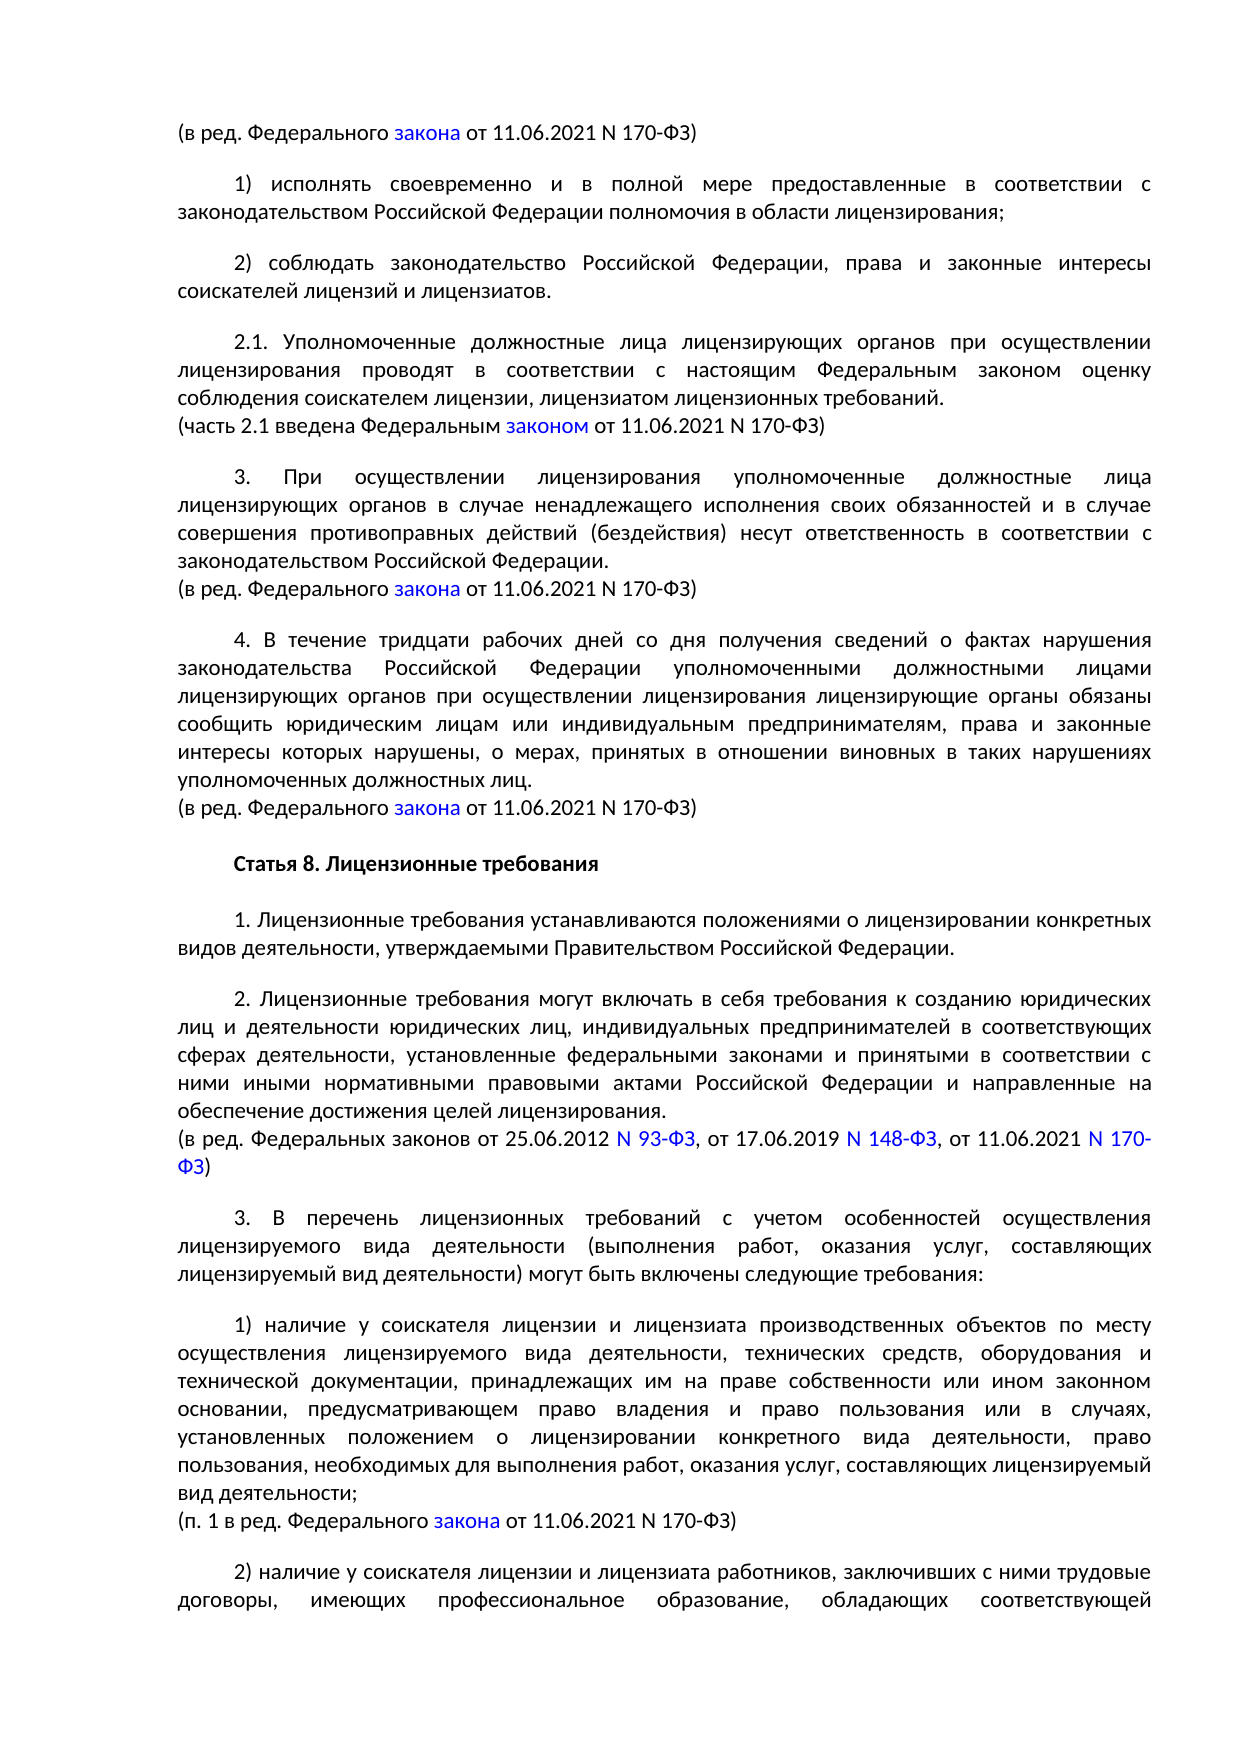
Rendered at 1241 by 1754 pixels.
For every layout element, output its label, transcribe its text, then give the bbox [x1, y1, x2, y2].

text 1) наличие у соискателя лицензии и лицензиата производственных объектов по месту осуществления лицензируемого вида деятельности, технических средств, оборудования и технической документации, принадлежащих им на праве собственности или ином законном основании, предусматривающем право владения и право пользования или в случаях, установленных положением о лицензировании конкретного вида деятельности, право пользования, необходимых для выполнения работ, оказания услуг, составляющих лицензируемый вид деятельности; [177, 1310, 1152, 1506]
text 1. Лицензионные требования устанавливаются положениями о лицензировании конкретных видов деятельности, утверждаемыми Правительством Российской Федерации. [177, 905, 1152, 961]
text (часть 2.1 введена Федеральным законом от 11.06.2021 N 170-ФЗ) [177, 411, 1152, 439]
text 4. В течение тридцати рабочих дней со дня получения сведений о фактах нарушения законодательства Российской Федерации уполномоченными должностными лицами лицензирующих органов при осуществлении лицензирования лицензирующие органы обязаны сообщить юридическим лицам или индивидуальным предпринимателям, права и законные интересы которых нарушены, о мерах, принятых в отношении виновных в таких нарушениях уполномоченных должностных лиц. [177, 625, 1152, 793]
text 2. Лицензионные требования могут включать в себя требования к созданию юридических лиц и деятельности юридических лиц, индивидуальных предпринимателей в соответствующих сферах деятельности, установленные федеральными законами и принятыми в соответствии с ними иными нормативными правовыми актами Российской Федерации и направленные на обеспечение достижения целей лицензирования. [177, 984, 1152, 1124]
text (в ред. Федерального закона от 11.06.2021 N 170-ФЗ) [177, 793, 1152, 821]
title Статья 8. Лицензионные требования [177, 849, 1152, 877]
text 3. При осуществлении лицензирования уполномоченные должностные лица лицензирующих органов в случае ненадлежащего исполнения своих обязанностей и в случае совершения противоправных действий (бездействия) несут ответственность в соответствии с законодательством Российской Федерации. [177, 462, 1152, 574]
text (в ред. Федеральных законов от 25.06.2012 N 93-ФЗ, от 17.06.2019 N 148-ФЗ, от 11.06.2021 N 170-ФЗ) [177, 1124, 1152, 1180]
text 2.1. Уполномоченные должностные лица лицензирующих органов при осуществлении лицензирования проводят в соответствии с настоящим Федеральным законом оценку соблюдения соискателем лицензии, лицензиатом лицензионных требований. [177, 327, 1152, 411]
text 2) соблюдать законодательство Российской Федерации, права и законные интересы соискателей лицензий и лицензиатов. [177, 248, 1152, 304]
text (в ред. Федерального закона от 11.06.2021 N 170-ФЗ) [177, 574, 1152, 602]
text 1) исполнять своевременно и в полной мере предоставленные в соответствии с законодательством Российской Федерации полномочия в области лицензирования; [177, 169, 1152, 225]
text 3. В перечень лицензионных требований с учетом особенностей осуществления лицензируемого вида деятельности (выполнения работ, оказания услуг, составляющих лицензируемый вид деятельности) могут быть включены следующие требования: [177, 1203, 1152, 1287]
text (п. 1 в ред. Федерального закона от 11.06.2021 N 170-ФЗ) [177, 1506, 1152, 1534]
text (в ред. Федерального закона от 11.06.2021 N 170-ФЗ) [177, 118, 1152, 146]
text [177, 1557, 1152, 1613]
